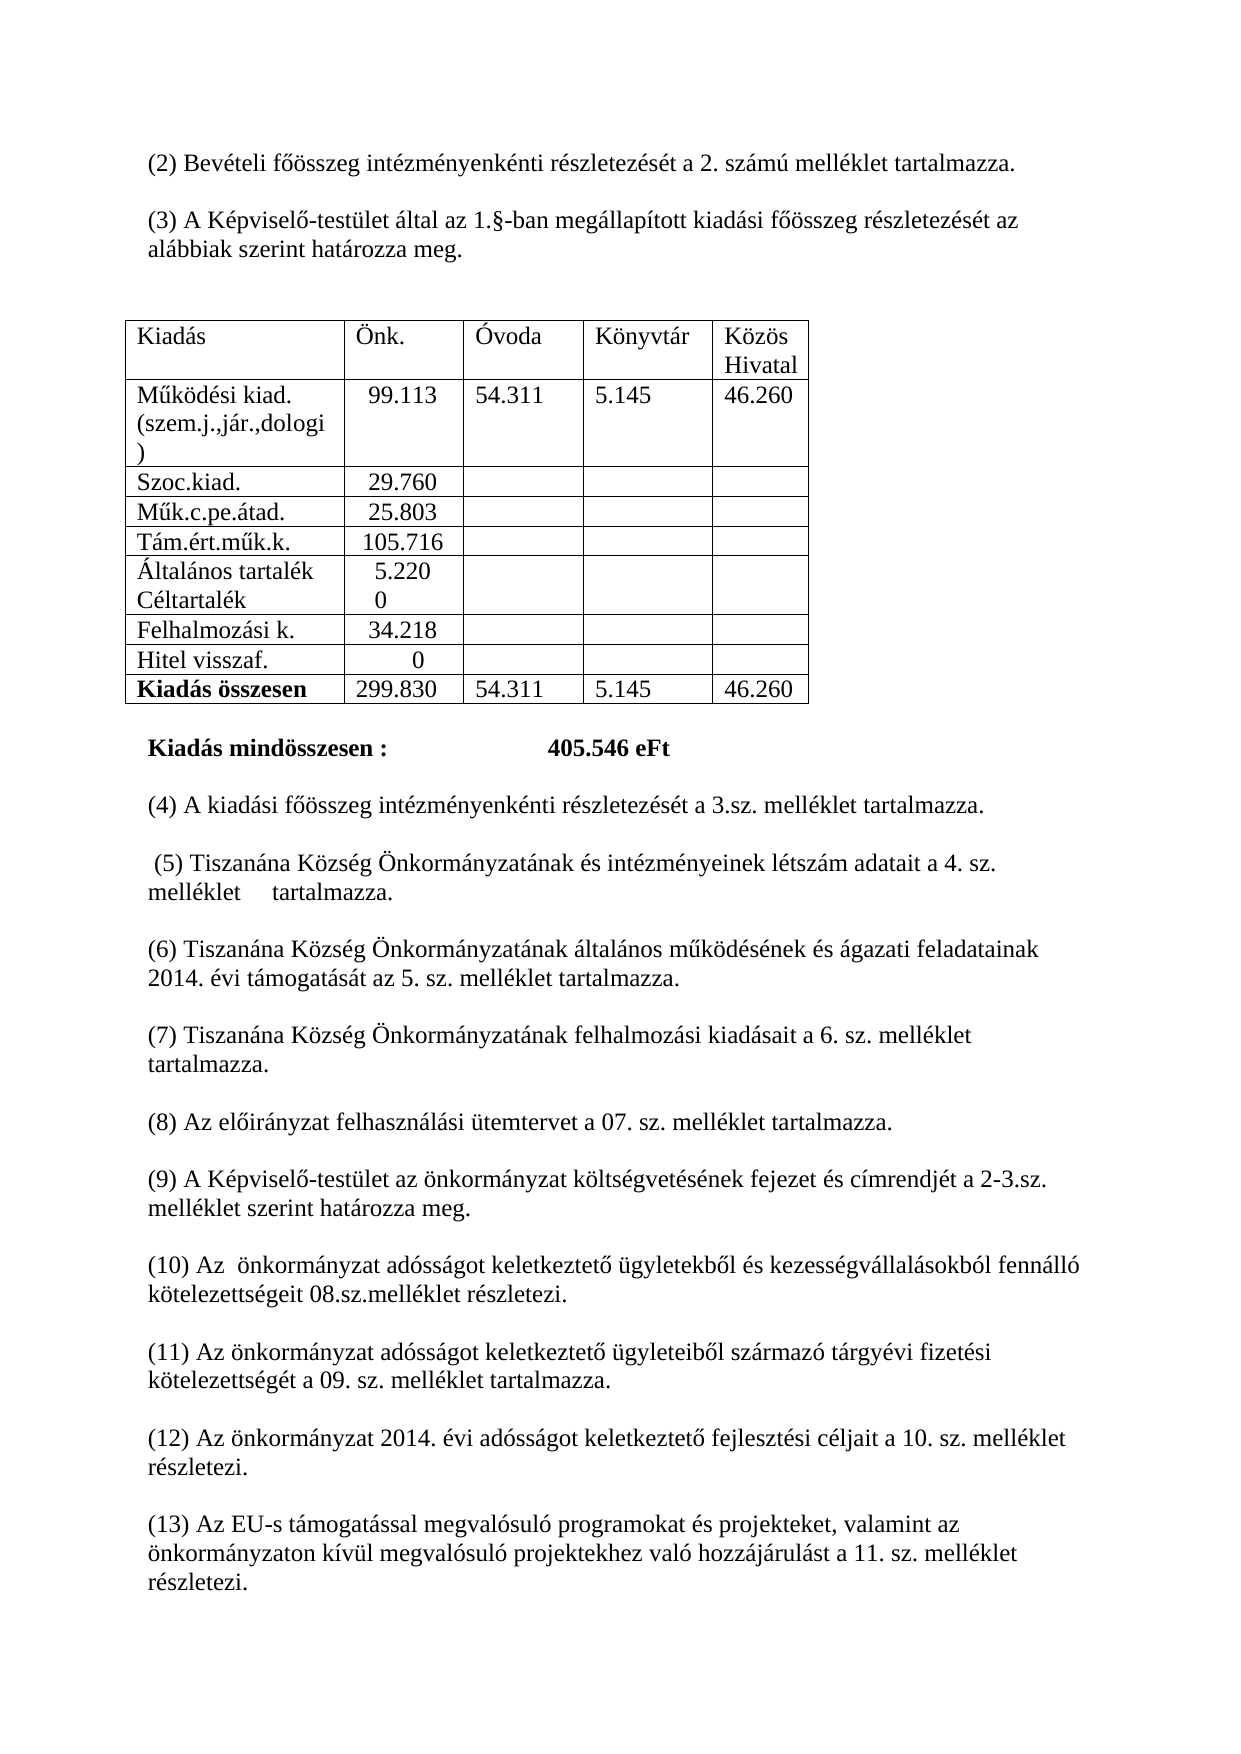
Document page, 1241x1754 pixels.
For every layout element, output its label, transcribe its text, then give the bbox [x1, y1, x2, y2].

table_cell [713, 497, 808, 526]
table_cell [584, 645, 712, 673]
table_header Közös Hivatal [713, 321, 808, 379]
table_cell 105.716 [345, 527, 463, 555]
table_cell [464, 467, 583, 496]
table_cell [713, 615, 808, 644]
text (3) A Képviselő-testület által az 1.§-ban megállapított kiadási főösszeg részletezését az alábbiak szerint határozza meg. [148, 205, 1093, 263]
table_cell [713, 467, 808, 496]
table_cell 29.760 [345, 467, 463, 496]
table_cell 5.220 0 [345, 556, 463, 614]
table_cell Felhalmozási k. [126, 615, 344, 644]
table_cell [584, 467, 712, 496]
table_cell [584, 556, 712, 614]
table_cell [584, 615, 712, 644]
table_cell Hitel visszaf. [126, 645, 344, 673]
text (8) Az előirányzat felhasználási ütemtervet a 07. sz. melléklet tartalmazza. [148, 1107, 1093, 1136]
text Kiadás mindösszesen : 405.546 eFt [148, 733, 1093, 762]
table_header Önk. [345, 321, 463, 379]
table_cell [464, 645, 583, 673]
table_cell 99.113 [345, 380, 463, 466]
table_cell [464, 615, 583, 644]
table_cell 25.803 [345, 497, 463, 526]
text (9) A Képviselő-testület az önkormányzat költségvetésének fejezet és címrendjét a 2-3.sz. melléklet szerint határozza meg. [148, 1164, 1093, 1222]
table_cell 0 [345, 645, 463, 673]
table_cell [584, 497, 712, 526]
text (13) Az EU-s támogatással megvalósuló programokat és projekteket, valamint az önkormányzaton kívül megvalósuló projektekhez való hozzájárulást a 11. sz. melléklet részletezi. [148, 1509, 1093, 1596]
table_cell Kiadás összesen [126, 675, 344, 703]
table_cell [713, 556, 808, 614]
table_cell 34.218 [345, 615, 463, 644]
table_cell Műk.c.pe.átad. [126, 497, 344, 526]
text (11) Az önkormányzat adósságot keletkeztető ügyleteiből származó tárgyévi fizetési kötelezettségét a 09. sz. melléklet tartalmazza. [148, 1337, 1093, 1394]
table_header Kiadás [126, 321, 344, 379]
table_cell [713, 645, 808, 673]
table_cell 5.145 [584, 380, 712, 466]
table_header Óvoda [464, 321, 583, 379]
text (10) Az önkormányzat adósságot keletkeztető ügyletekből és kezességvállalásokból fennálló kötelezettségeit 08.sz.melléklet részletezi. [148, 1251, 1093, 1308]
table_cell 46.260 [713, 675, 808, 703]
table_cell [584, 527, 712, 555]
table_cell Működési kiad. (szem.j.,jár.,dologi) [126, 380, 344, 466]
table_cell 5.145 [584, 675, 712, 703]
table_header Könyvtár [584, 321, 712, 379]
table_cell 54.311 [464, 675, 583, 703]
table_cell [464, 556, 583, 614]
text (12) Az önkormányzat 2014. évi adósságot keletkeztető fejlesztési céljait a 10. sz. melléklet részletezi. [148, 1423, 1093, 1481]
table_cell [464, 527, 583, 555]
text (6) Tiszanána Község Önkormányzatának általános működésének és ágazati feladatainak 2014. évi támogatását az 5. sz. melléklet tartalmazza. [148, 934, 1093, 992]
text (7) Tiszanána Község Önkormányzatának felhalmozási kiadásait a 6. sz. melléklet tartalmazza. [148, 1021, 1093, 1078]
table_cell 299.830 [345, 675, 463, 703]
table_cell 54.311 [464, 380, 583, 466]
table_cell [713, 527, 808, 555]
text (5) Tiszanána Község Önkormányzatának és intézményeinek létszám adatait a 4. sz. melléklet tartalmazza. [148, 848, 1093, 906]
table_cell Tám.ért.műk.k. [126, 527, 344, 555]
table_cell Általános tartalék Céltartalék [126, 556, 344, 614]
text (2) Bevételi főösszeg intézményenkénti részletezését a 2. számú melléklet tartalmazza. [148, 148, 1093, 176]
table_cell 46.260 [713, 380, 808, 466]
text (4) A kiadási főösszeg intézményenkénti részletezését a 3.sz. melléklet tartalmazza. [148, 791, 1093, 819]
table_cell Szoc.kiad. [126, 467, 344, 496]
table_cell [464, 497, 583, 526]
